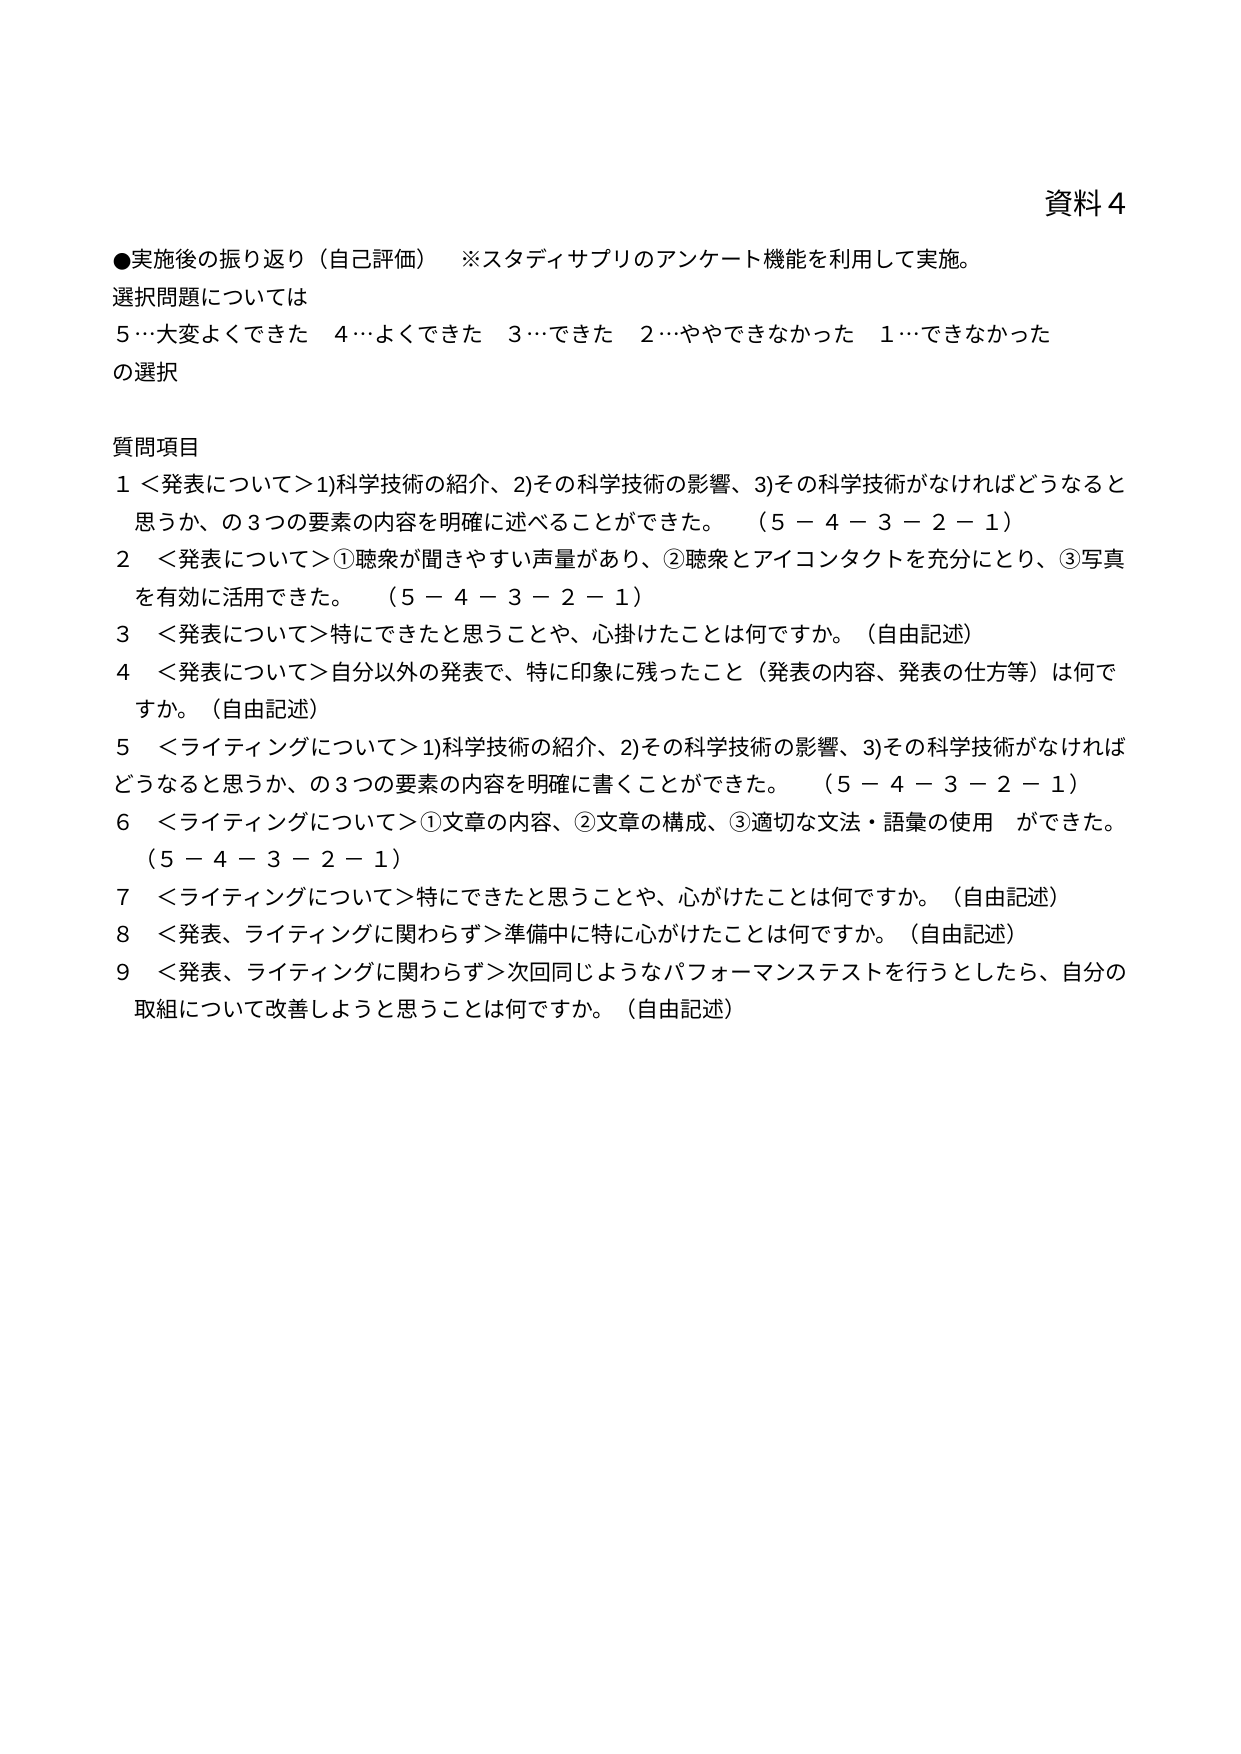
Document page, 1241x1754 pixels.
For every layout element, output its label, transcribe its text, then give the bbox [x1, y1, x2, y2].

text ４ ＜発表について＞自分以外の発表で、特に印象に残ったこと（発表の内容、発表の仕方等）は何で [112, 652, 1128, 689]
text 選択問題については [112, 277, 1128, 314]
text ●実施後の振り返り（自己評価） ※スタディサプリのアンケート機能を利用して実施。 [112, 239, 1128, 277]
text 資料４ [112, 164, 1131, 239]
text ７ ＜ライティングについて＞特にできたと思うことや、心がけたことは何ですか。（自由記述） [112, 877, 1128, 914]
text の選択 [112, 352, 1128, 389]
text 質問項目 [112, 427, 1128, 464]
text １ ＜発表について＞1)科学技術の紹介、2)その科学技術の影響、3)その科学技術がなければどうなると思うか、の3つの要素の内容を明確に述べることができた。 （５ － ４ － ３ － ２ － １） [112, 464, 1128, 539]
text ８ ＜発表、ライティングに関わらず＞準備中に特に心がけたことは何ですか。（自由記述） [112, 914, 1128, 952]
text ９ ＜発表、ライティングに関わらず＞次回同じようなパフォーマンステストを行うとしたら、自分の取組について改善しようと思うことは何ですか。（自由記述） [112, 952, 1128, 1027]
text すか。（自由記述） [112, 689, 1128, 727]
text ３ ＜発表について＞特にできたと思うことや、心掛けたことは何ですか。（自由記述） [112, 614, 1128, 652]
text ２ ＜発表について＞①聴衆が聞きやすい声量があり、②聴衆とアイコンタクトを充分にとり、③写真を有効に活用できた。 （５ － ４ － ３ － ２ － １） [112, 539, 1128, 614]
text ５ ＜ライティングについて＞1)科学技術の紹介、2)その科学技術の影響、3)その科学技術がなければどうなると思うか、の3つの要素の内容を明確に書くことができた。 （５ － ４ － ３ － ２ － １） [112, 727, 1128, 802]
text ６ ＜ライティングについて＞①文章の内容、②文章の構成、③適切な文法・語彙の使用 ができた。 （５ － ４ － ３ － ２ － １） [112, 802, 1128, 877]
text ５…大変よくできた ４…よくできた ３…できた ２…ややできなかった １…できなかった [112, 314, 1128, 352]
